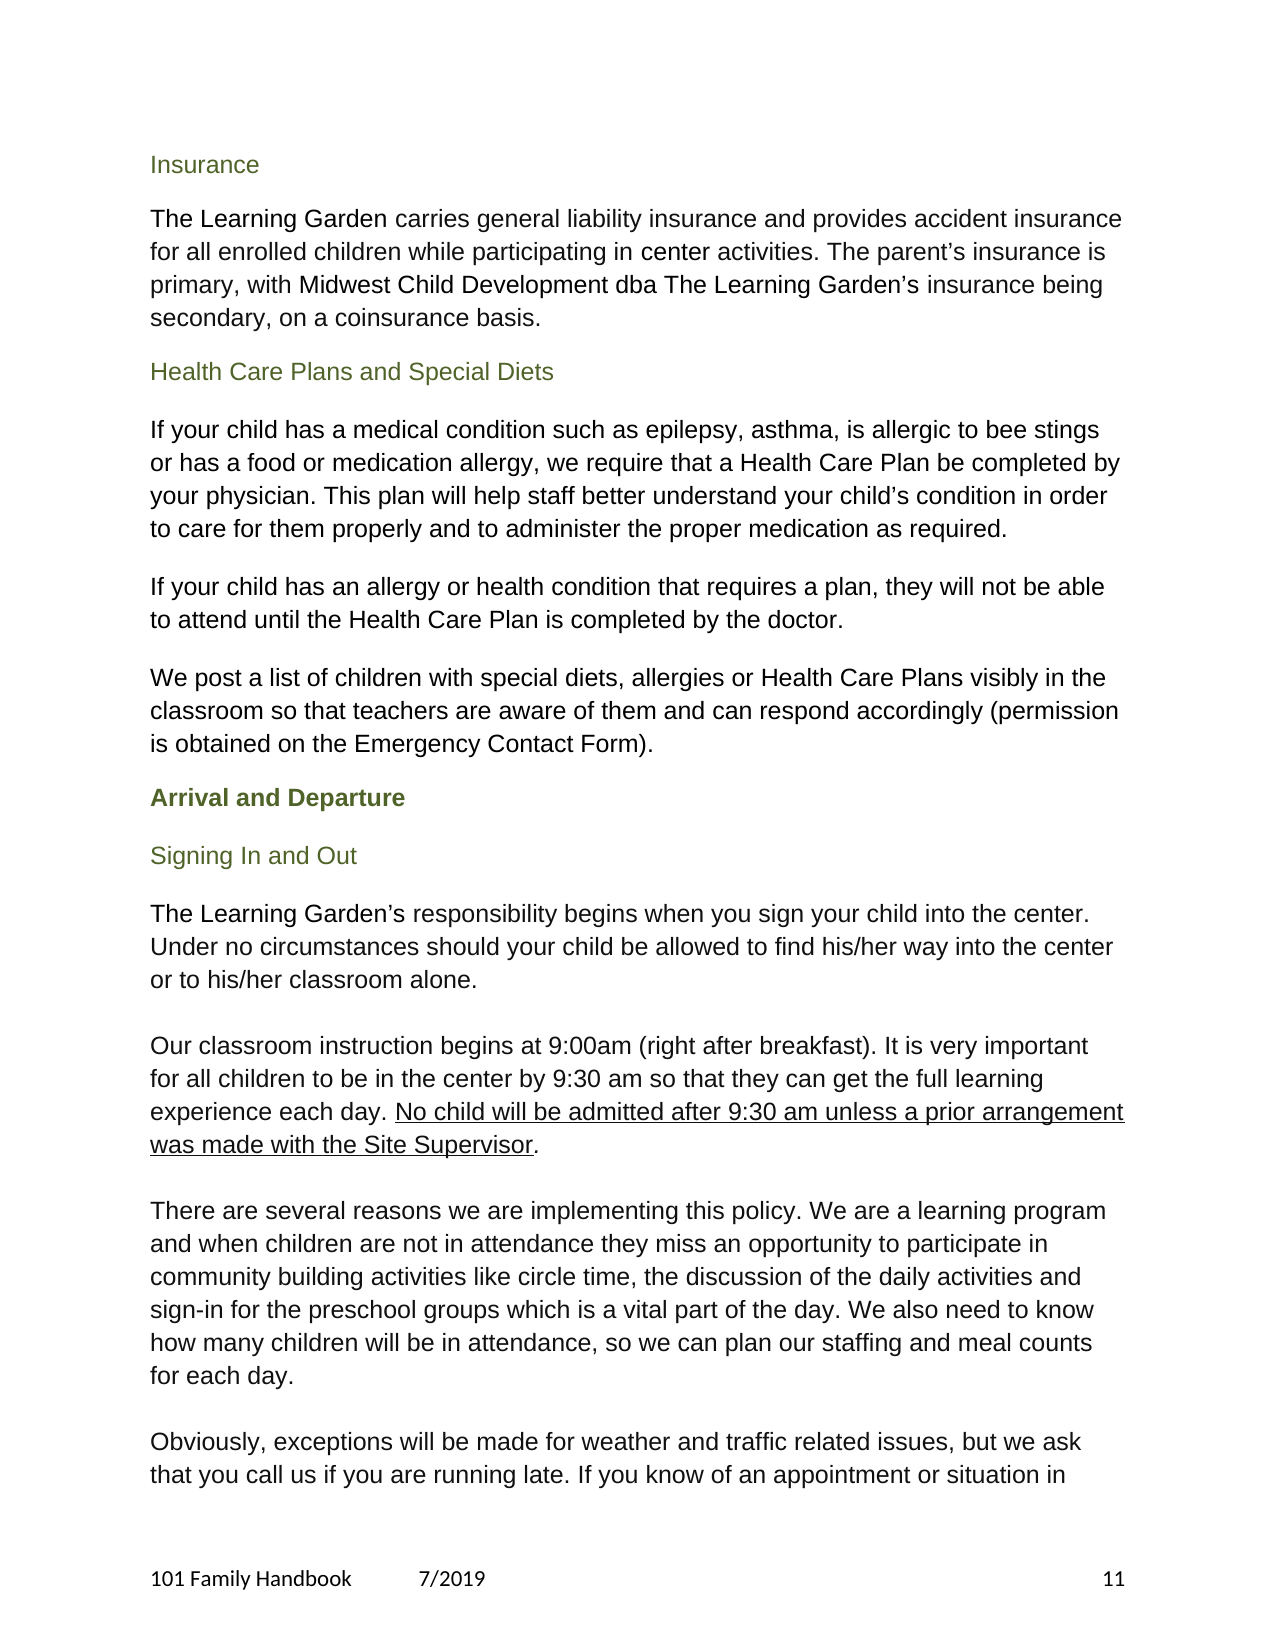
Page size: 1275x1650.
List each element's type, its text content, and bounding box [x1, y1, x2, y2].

text We post a list of children with special diets, allergies or Health Care Plans visibly in the classroom so that teachers are aware of them and can respond accordingly (permission is obtained on the Emergency Contact Form). [150, 663, 1125, 758]
text If your child has a medical condition such as epilepsy, asthma, is allergic to bee stings or has a food or medication allergy, we require that a Health Care Plan be completed by your physician. This plan will help staff better understand your child’s condition in order to care for them properly and to administer the proper medication as required. [150, 415, 1125, 543]
text Insurance [150, 150, 1125, 179]
text The Learning Garden carries general liability insurance and provides accident insurance for all enrolled children while participating in center activities. The parent’s insurance is primary, with Midwest Child Development dba The Learning Garden’s insurance being secondary, on a coinsurance basis. [150, 204, 1125, 332]
text There are several reasons we are implementing this policy. We are a learning program and when children are not in attendance they miss an opportunity to participate in community building activities like circle time, the discussion of the daily activities and sign-in for the preschool groups which is a vital part of the day. We also need to know how many children will be in attendance, so we can plan our staffing and meal counts for each day. [150, 1196, 1125, 1390]
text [150, 1427, 1125, 1489]
text Signing In and Out [150, 841, 1125, 869]
text The Learning Garden’s responsibility begins when you sign your child into the center. Under no circumstances should your child be allowed to find his/her way into the center or to his/her classroom alone. [150, 899, 1125, 994]
text If your child has an allergy or health condition that requires a plan, they will not be able to attend until the Health Care Plan is completed by the doctor. [150, 572, 1125, 634]
text Health Care Plans and Special Diets [150, 357, 1125, 386]
text Arrival and Departure [150, 783, 1125, 812]
text Our classroom instruction begins at 9:00am (right after breakfast). It is very important for all children to be in the center by 9:30 am so that they can get the full learning experience each day. No child will be admitted after 9:30 am unless a prior arrangement was made with the Site Supervisor. [150, 1031, 1125, 1159]
